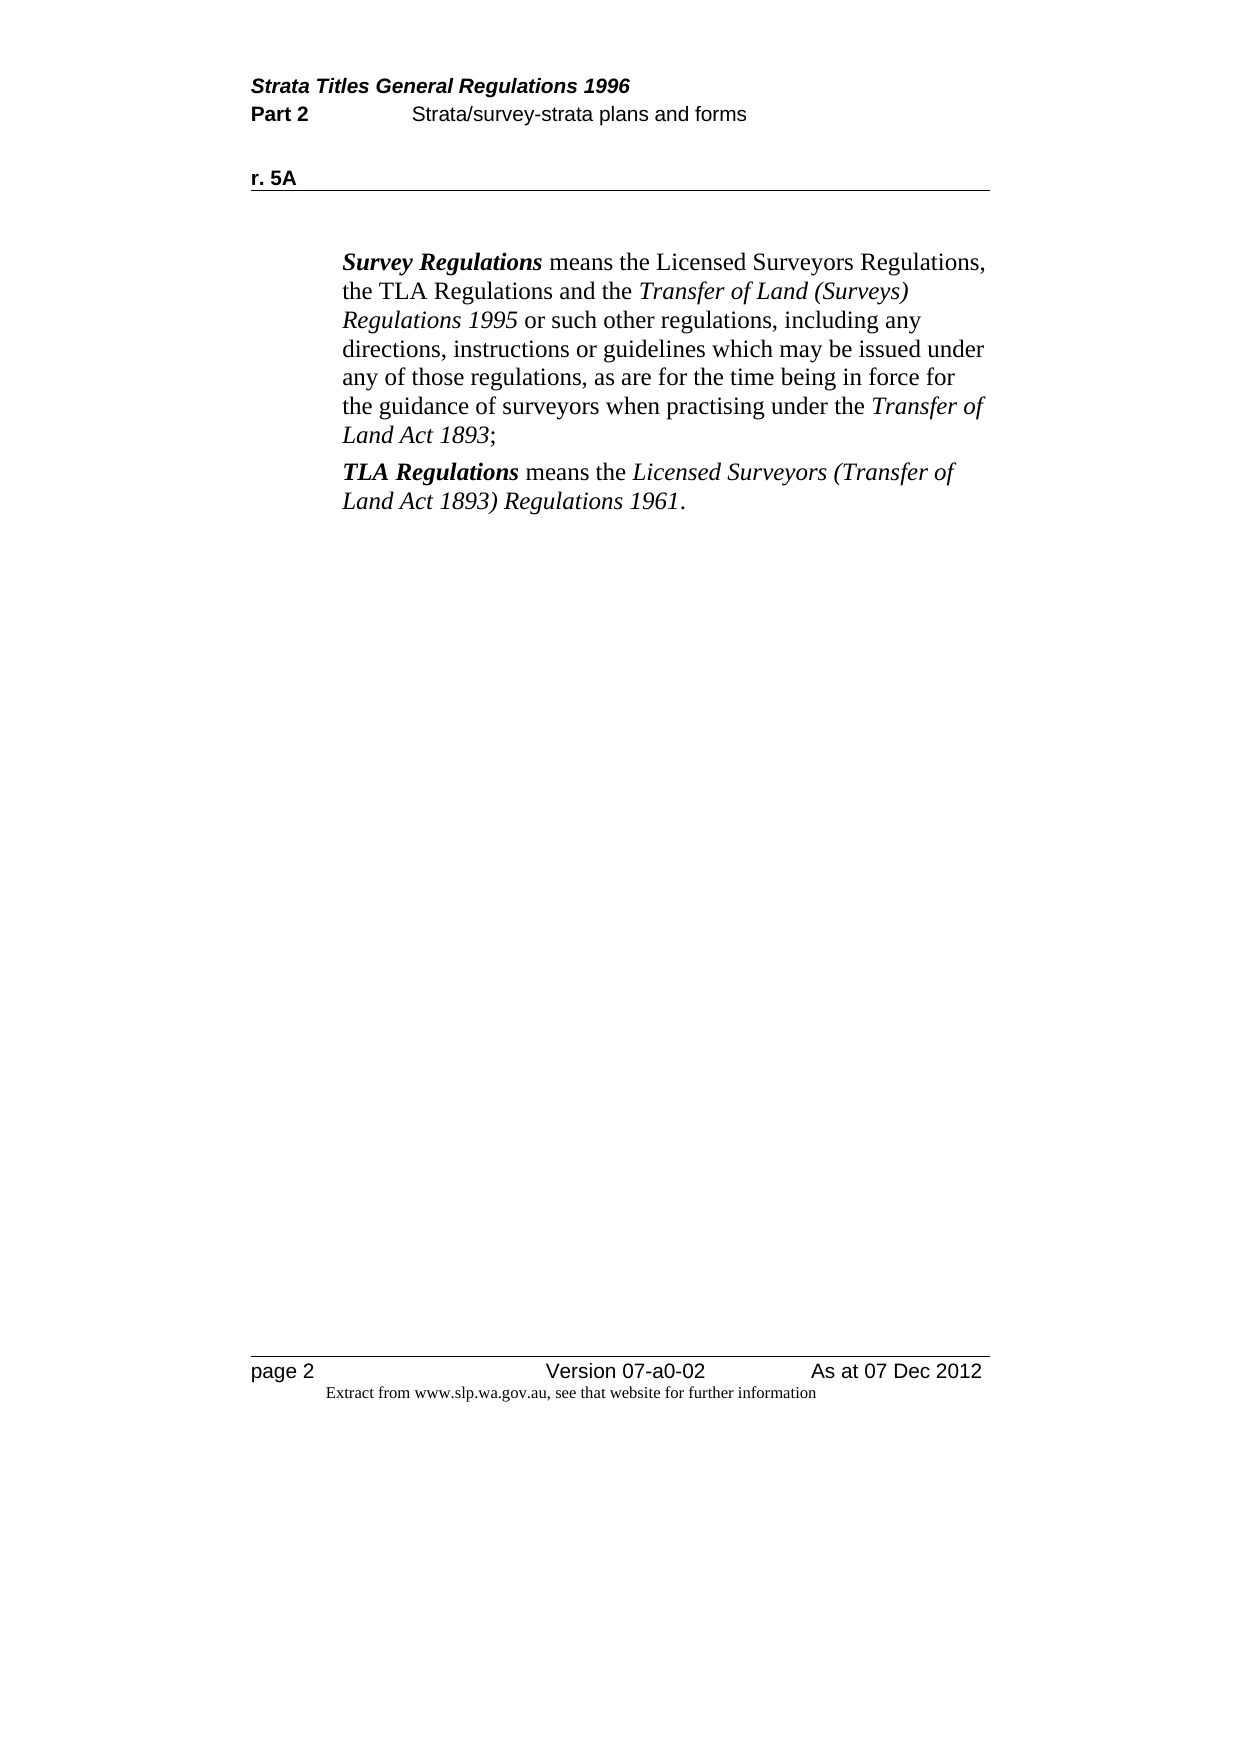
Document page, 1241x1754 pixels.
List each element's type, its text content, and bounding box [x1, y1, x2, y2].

text TLA Regulations means the Licensed Surveyors (Transfer of Land Act 1893) Regulations 1961. [251, 457, 990, 514]
text Survey Regulations means the Licensed Surveyors Regulations, the TLA Regulations and the Transfer of Land (Surveys) Regulations 1995 or such other regulations, including any directions, instructions or guidelines which may be issued under any of those regulations, as are for the time being in force for the guidance of surveyors when practising under the Transfer of Land Act 1893; [251, 247, 990, 449]
